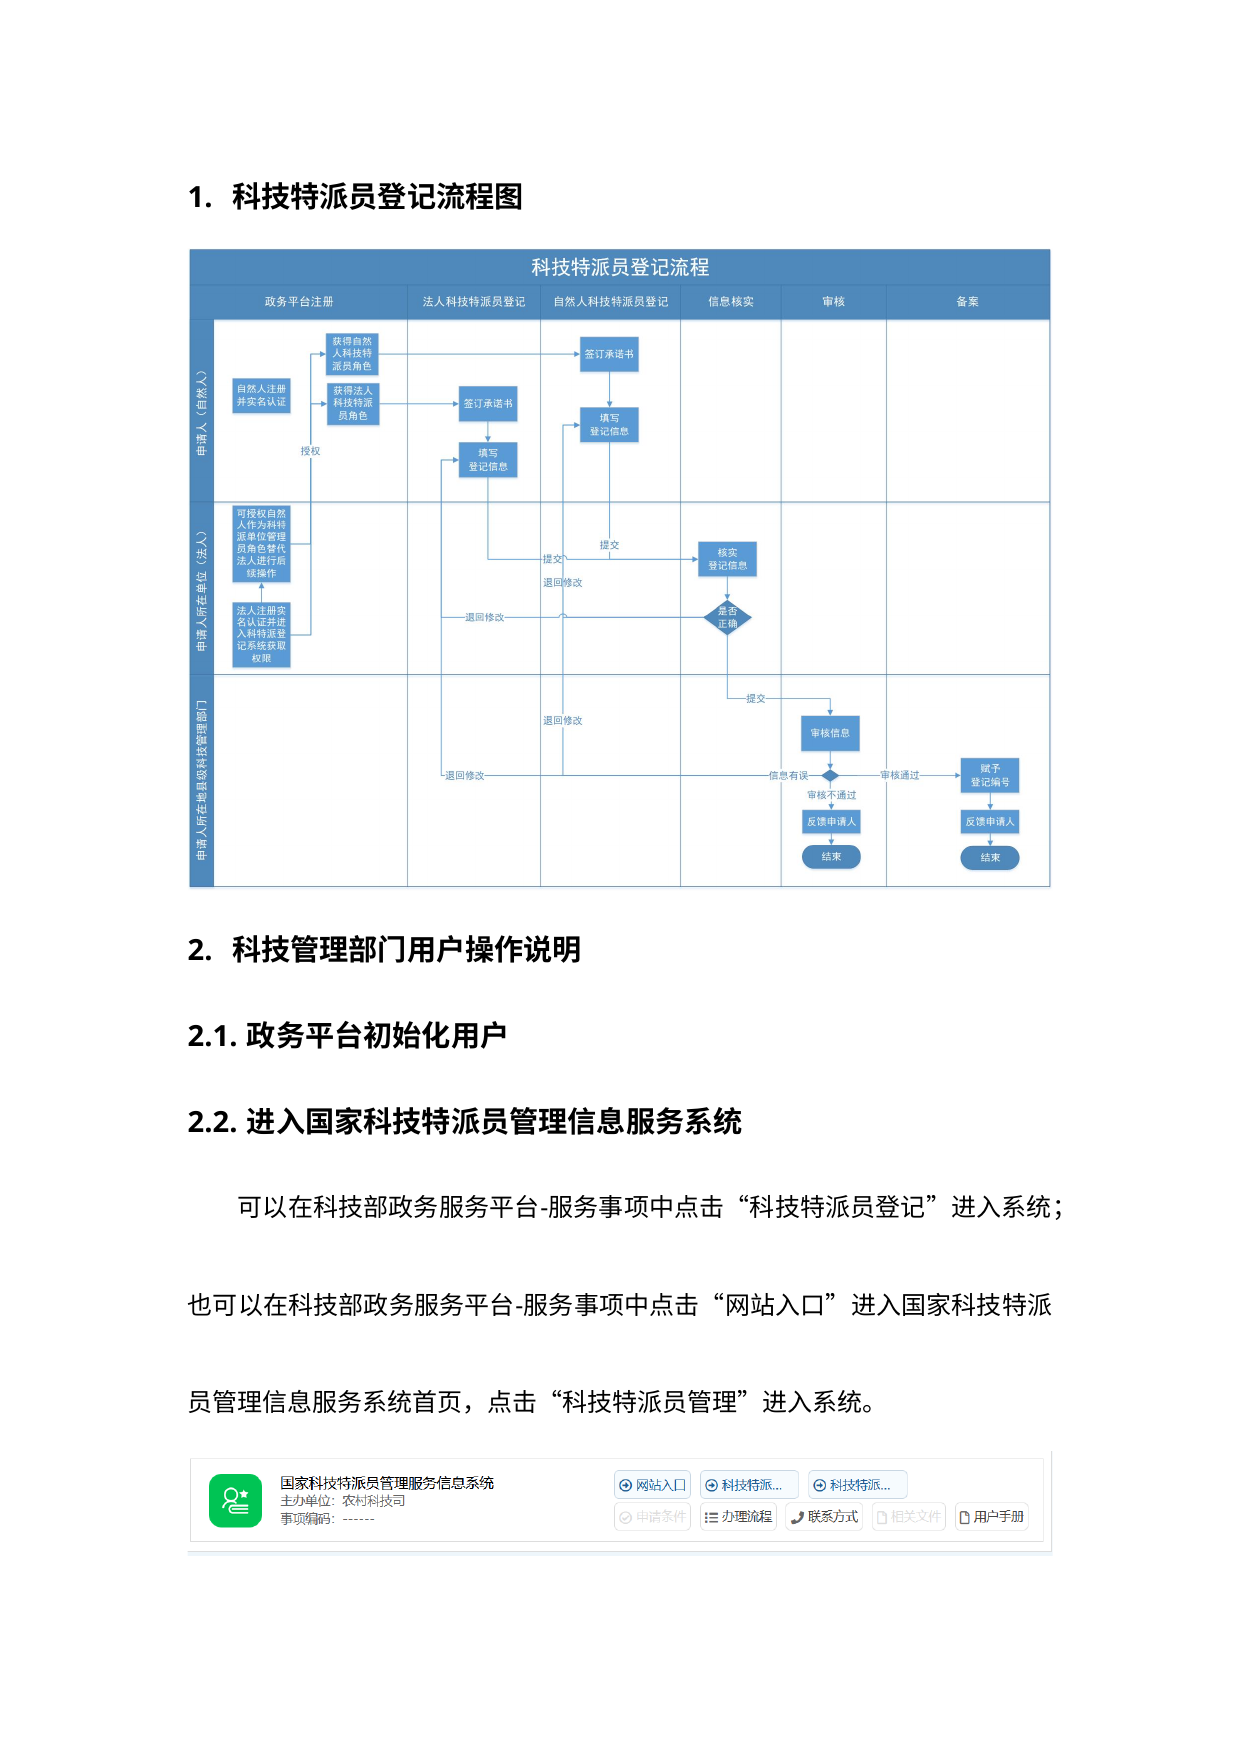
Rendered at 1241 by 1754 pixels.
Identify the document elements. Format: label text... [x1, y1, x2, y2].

subtitle 科技特派员登记流程图 [187, 162, 1053, 227]
picture [187, 248, 1053, 891]
picture [187, 1451, 1053, 1556]
subtitle 进入国家科技特派员管理信息服务系统 [187, 1087, 1053, 1152]
text 可以在科技部政务服务平台-服务事项中点击“科技特派员登记”进入系统；也可以在科技部政务服务平台-服务事项中点击“网站入口”进入国家科技特派员管理信息服务系统首页，点击“科技特派员管理”进入系统。 [187, 1173, 1053, 1433]
subtitle 政务平台初始化用户 [187, 1001, 1053, 1066]
subtitle 科技管理部门用户操作说明 [187, 915, 1053, 980]
